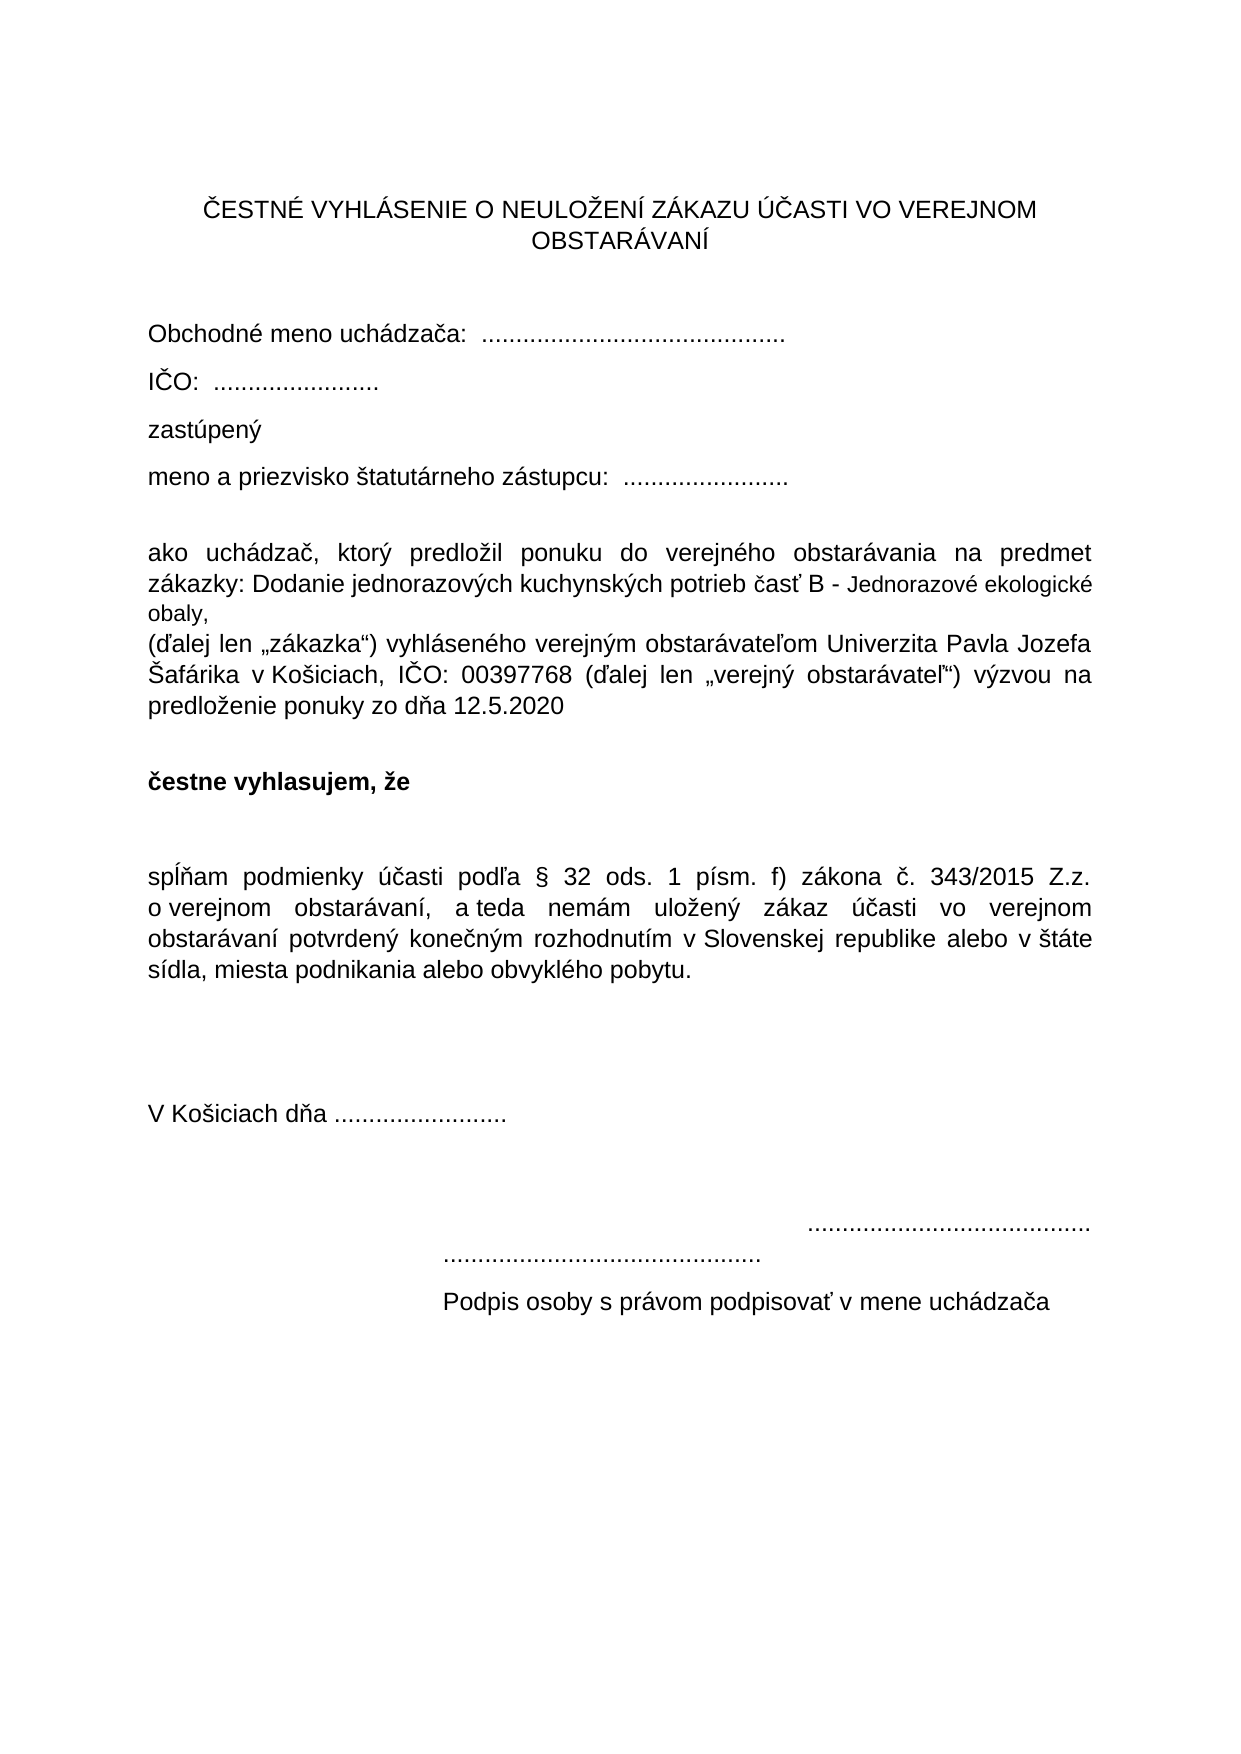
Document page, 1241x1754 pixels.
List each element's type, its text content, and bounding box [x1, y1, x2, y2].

text spĺňam podmienky účasti podľa § 32 ods. 1 písm. f) zákona č. 343/2015 Z.z. o verejnom obstarávaní, a teda nemám uložený zákaz účasti vo verejnom obstarávaní potvrdený konečným rozhodnutím v Slovenskej republike alebo v štáte sídla, miesta podnikania alebo obvyklého pobytu. [148, 862, 1093, 984]
text ako uchádzač, ktorý predložil ponuku do verejného obstarávania na predmet zákazky: Dodanie jednorazových kuchynských potrieb časť B - Jednorazové ekologické obaly, [148, 538, 1093, 627]
text Obchodné meno uchádzača: ............................................ [148, 319, 1093, 348]
text zastúpený [148, 414, 1093, 443]
text ČESTNÉ VYHLÁSENIE O NEULOŽENÍ ZÁKAZU ÚČASTI VO VEREJNOM OBSTARÁVANÍ [148, 195, 1093, 255]
text IČO: ........................ [148, 367, 1093, 396]
text V Košiciach dňa ......................... [148, 1099, 1093, 1127]
text Podpis osoby s právom podpisovať v mene uchádzača [148, 1286, 1093, 1315]
text meno a priezvisko štatutárneho zástupcu: ........................ [148, 462, 1093, 491]
text čestne vyhlasujem, že [148, 767, 1093, 796]
text ....................................................................................... [443, 1146, 1093, 1267]
text (ďalej len „zákazka“) vyhláseného verejným obstarávateľom Univerzita Pavla Jozefa Šafárika v Košiciach, IČO: 00397768 (ďalej len „verejný obstarávateľ“) výzvou na predloženie ponuky zo dňa 12.5.2020 [148, 629, 1093, 719]
